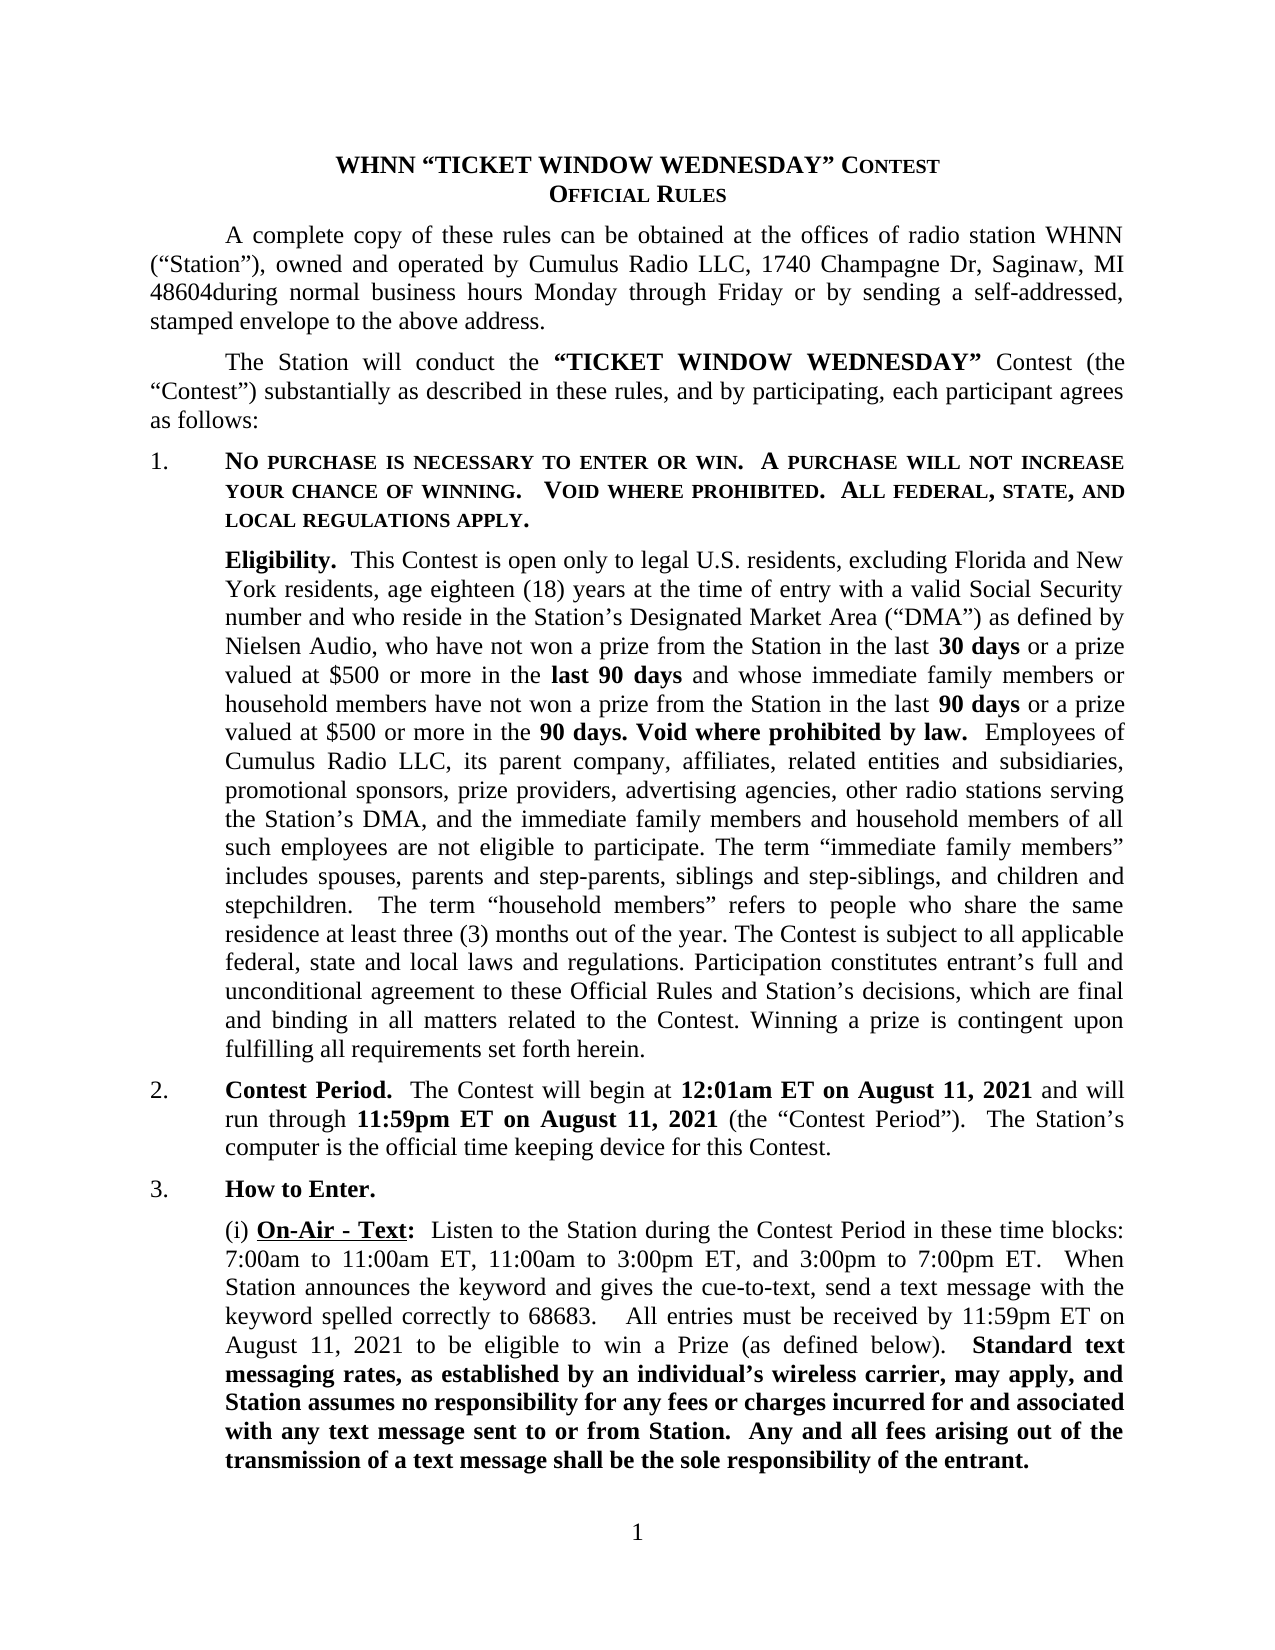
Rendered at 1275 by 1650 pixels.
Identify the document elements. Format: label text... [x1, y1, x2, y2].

text A complete copy of these rules can be obtained at the offices of radio station WHNN (“Station”), owned and operated by Cumulus Radio LLC, 1740 Champagne Dr, Saginaw, MI 48604during normal business hours Monday through Friday or by sending a self-addressed, stamped envelope to the above address. [150, 220, 1125, 335]
text WHNN “TICKET WINDOW WEDNESDAY” Contest Official Rules [150, 150, 1125, 207]
text (i) On-Air - Text: Listen to the Station during the Contest Period in these time blocks: 7:00am to 11:00am ET, 11:00am to 3:00pm ET, and 3:00pm to 7:00pm ET. When Station announces the keyword and gives the cue-to-text, send a text message with the keyword spelled correctly to 68683. All entries must be received by 11:59pm ET on August 11, 2021 to be eligible to win a Prize (as defined below). Standard text messaging rates, as established by an individual’s wireless carrier, may apply, and Station assumes no responsibility for any fees or charges incurred for and associated with any text message sent to or from Station. Any and all fees arising out of the transmission of a text message shall be the sole responsibility of the entrant. [225, 1215, 1125, 1474]
text The Station will conduct the “TICKET WINDOW WEDNESDAY” Contest (the “Contest”) substantially as described in these rules, and by participating, each participant agrees as follows: [150, 347, 1125, 434]
list How to Enter. [150, 1174, 1125, 1202]
list Contest Period. The Contest will begin at 12:01am ET on August 11, 2021 and will run through 11:59pm ET on August 11, 2021 (the “Contest Period”). The Station’s computer is the official time keeping device for this Contest. [150, 1075, 1125, 1161]
list No purchase is necessary to enter or win. A purchase will not increase your chance of winning. Void where prohibited. All federal, state, and local regulations apply. [150, 446, 1125, 532]
text Eligibility. This Contest is open only to legal U.S. residents, excluding Florida and New York residents, age eighteen (18) years at the time of entry with a valid Social Security number and who reside in the Station’s Designated Market Area (“DMA”) as defined by Nielsen Audio, who have not won a prize from the Station in the last 30 days or a prize valued at $500 or more in the last 90 days and whose immediate family members or household members have not won a prize from the Station in the last 90 days or a prize valued at $500 or more in the 90 days. Void where prohibited by law. Employees of Cumulus Radio LLC, its parent company, affiliates, related entities and subsidiaries, promotional sponsors, prize providers, advertising agencies, other radio stations serving the Station’s DMA, and the immediate family members and household members of all such employees are not eligible to participate. The term “immediate family members” includes spouses, parents and step-parents, siblings and step-siblings, and children and stepchildren. The term “household members” refers to people who share the same residence at least three (3) months out of the year. The Contest is subject to all applicable federal, state and local laws and regulations. Participation constitutes entrant’s full and unconditional agreement to these Official Rules and Station’s decisions, which are final and binding in all matters related to the Contest. Winning a prize is contingent upon fulfilling all requirements set forth herein. [225, 545, 1125, 1062]
